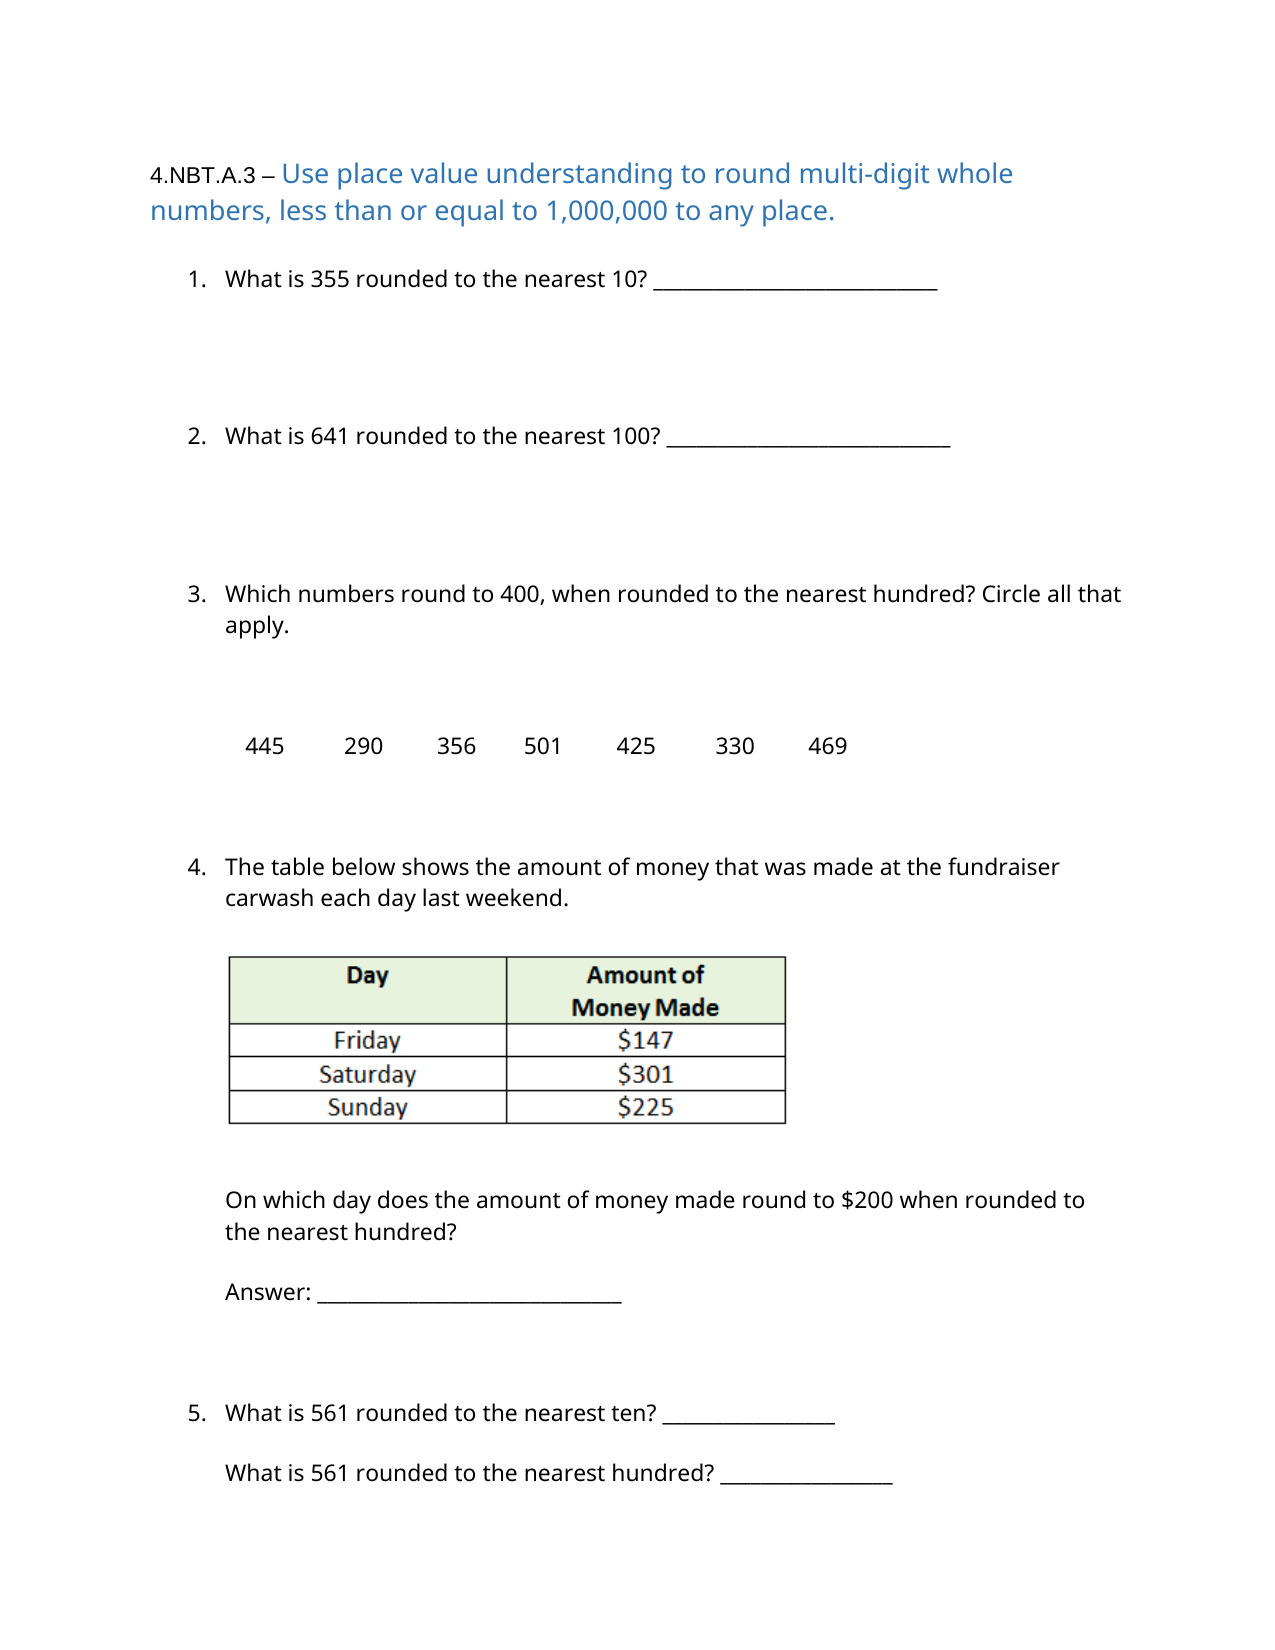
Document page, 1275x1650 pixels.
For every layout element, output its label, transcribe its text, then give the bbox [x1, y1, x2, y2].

text On which day does the amount of money made round to $200 when rounded to the nearest hundred? [225, 1184, 1125, 1247]
picture [219, 948, 796, 1134]
text 445 290 356 501 425 330 469 [150, 730, 1125, 761]
list The table below shows the amount of money that was made at the fundraiser carwash each day last weekend. [187, 851, 1125, 913]
list Which numbers round to 400, when rounded to the nearest hundred? Circle all that apply. [187, 578, 1125, 640]
subtitle 4.NBT.A.3 – Use place value understanding to round multi-digit whole numbers, less than or equal to 1,000,000 to any place. [150, 154, 1125, 228]
text Answer: ______________________________ [225, 1276, 1125, 1307]
list What is 561 rounded to the nearest ten? _________________ [187, 1397, 1125, 1428]
text What is 561 rounded to the nearest hundred? _________________ [225, 1457, 1125, 1488]
list What is 641 rounded to the nearest 100? ____________________________ [187, 419, 1125, 451]
list What is 355 rounded to the nearest 10? ____________________________ [187, 263, 1125, 294]
